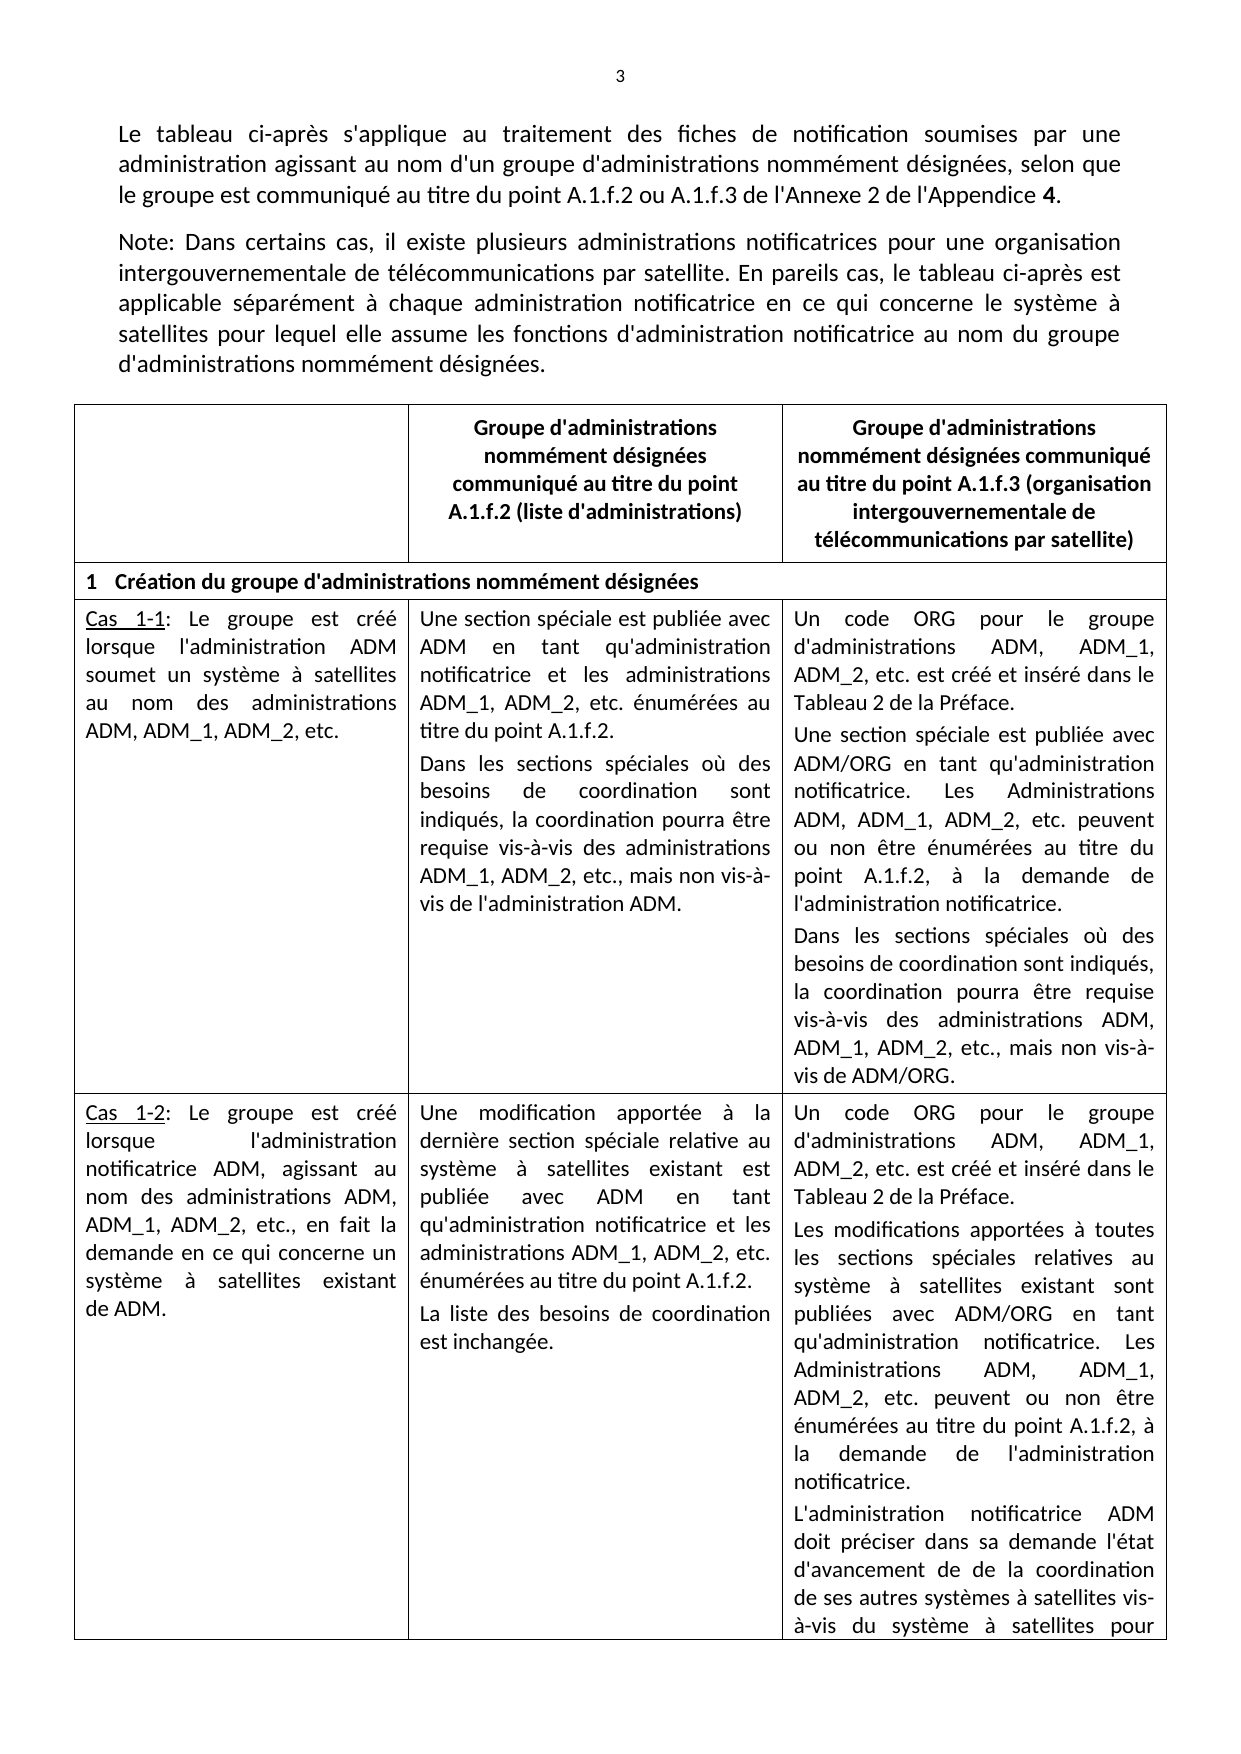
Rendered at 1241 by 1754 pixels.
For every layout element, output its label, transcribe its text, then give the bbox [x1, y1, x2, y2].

table_cell 1 Création du groupe d'administrations nommément désignées [75, 563, 1166, 599]
text Note: Dans certains cas, il existe plusieurs administrations notificatrices pour une organisation intergouvernementale de télécommunications par satellite. En pareils cas, le tableau ci-après est applicable séparément à chaque administration notificatrice en ce qui concerne le système à satellites pour lequel elle assume les fonctions d'administration notificatrice au nom du groupe d'administrations nommément désignées. [118, 226, 1122, 379]
table_header [75, 405, 408, 562]
table_cell Une section spéciale est publiée avec ADM en tant qu'administration notificatrice et les administrations ADM_1, ADM_2, etc. énumérées au titre du point A.1.f.2. Dans les sections spéciales où des besoins de coordination sont indiqués, la coordination pourra être requise vis-à-vis des administrations ADM_1, ADM_2, etc., mais non vis-à-vis de l'administration ADM. [409, 600, 782, 1093]
table_header Groupe d'administrations nommément désignées communiqué au titre du point A.1.f.3 (organisation intergouvernementale de télécommunications par satellite) [783, 405, 1166, 562]
text Le tableau ci-après s'applique au traitement des fiches de notification soumises par une administration agissant au nom d'un groupe d'administrations nommément désignées, selon que le groupe est communiqué au titre du point A.1.f.2 ou A.1.f.3 de l'Annexe 2 de l'Appendice 4. [118, 118, 1122, 210]
table_header Groupe d'administrations nommément désignées communiqué au titre du point A.1.f.2 (liste d'administrations) [409, 405, 782, 562]
table_cell Cas 1-1: Le groupe est créé lorsque l'administration ADM soumet un système à satellites au nom des administrations ADM, ADM_1, ADM_2, etc. [75, 600, 408, 1093]
table_cell Un code ORG pour le groupe d'administrations ADM, ADM_1, ADM_2, etc. est créé et inséré dans le Tableau 2 de la Préface. Une section spéciale est publiée avec ADM/ORG en tant qu'administration notificatrice. Les Administrations ADM, ADM_1, ADM_2, etc. peuvent ou non être énumérées au titre du point A.1.f.2, à la demande de l'administration notificatrice. Dans les sections spéciales où des besoins de coordination sont indiqués, la coordination pourra être requise vis-à-vis des administrations ADM, ADM_1, ADM_2, etc., mais non vis-à-vis de ADM/ORG. [783, 600, 1166, 1093]
